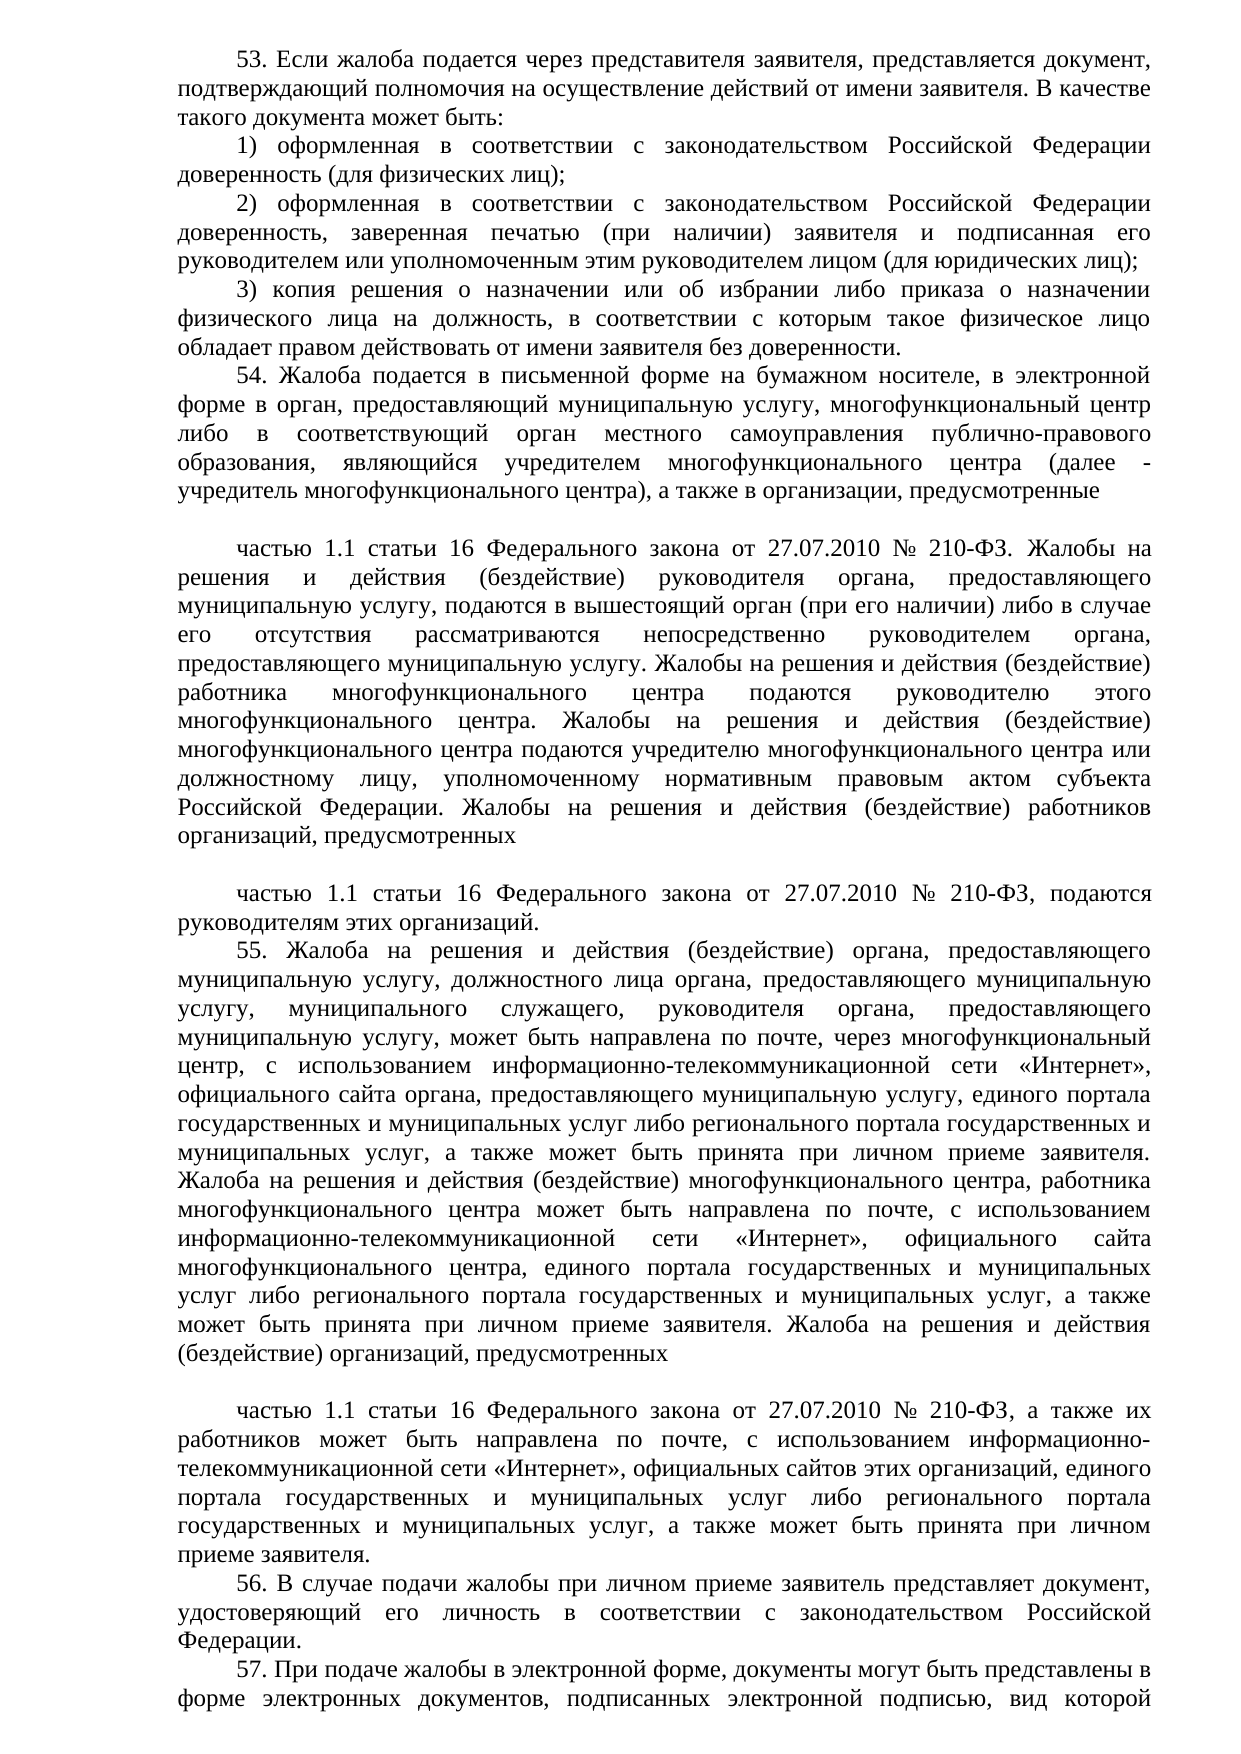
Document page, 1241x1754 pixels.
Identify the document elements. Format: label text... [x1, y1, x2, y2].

text 55. Жалоба на решения и действия (бездействие) органа, предоставляющего муниципальную услугу, должностного лица органа, предоставляющего муниципальную услугу, муниципального служащего, руководителя органа, предоставляющего муниципальную услугу, может быть направлена по почте, через многофункциональный центр, с использованием информационно-телекоммуникационной сети «Интернет», официального сайта органа, предоставляющего муниципальную услугу, единого портала государственных и муниципальных услуг либо регионального портала государственных и муниципальных услуг, а также может быть принята при личном приеме заявителя. Жалоба на решения и действия (бездействие) многофункционального центра, работника многофункционального центра может быть направлена по почте, с использованием информационно-телекоммуникационной сети «Интернет», официального сайта многофункционального центра, единого портала государственных и муниципальных услуг либо регионального портала государственных и муниципальных услуг, а также может быть принята при личном приеме заявителя. Жалоба на решения и действия (бездействие) организаций, предусмотренных [177, 936, 1152, 1367]
text 56. В случае подачи жалобы при личном приеме заявитель представляет документ, удостоверяющий его личность в соответствии с законодательством Российской Федерации. [177, 1568, 1152, 1654]
text 3) копия решения о назначении или об избрании либо приказа о назначении физического лица на должность, в соответствии с которым такое физическое лицо обладает правом действовать от имени заявителя без доверенности. [177, 274, 1152, 361]
text частью 1.1 статьи 16 Федерального закона от 27.07.2010 № 210-ФЗ, подаются руководителям этих организаций. [177, 878, 1152, 936]
text 53. Если жалоба подается через представителя заявителя, представляется документ, подтверждающий полномочия на осуществление действий от имени заявителя. В качестве такого документа может быть: [177, 44, 1152, 131]
text частью 1.1 статьи 16 Федерального закона от 27.07.2010 № 210-ФЗ. Жалобы на решения и действия (бездействие) руководителя органа, предоставляющего муниципальную услугу, подаются в вышестоящий орган (при его наличии) либо в случае его отсутствия рассматриваются непосредственно руководителем органа, предоставляющего муниципальную услугу. Жалобы на решения и действия (бездействие) работника многофункционального центра подаются руководителю этого многофункционального центра. Жалобы на решения и действия (бездействие) многофункционального центра подаются учредителю многофункционального центра или должностному лицу, уполномоченному нормативным правовым актом субъекта Российской Федерации. Жалобы на решения и действия (бездействие) работников организаций, предусмотренных [177, 533, 1152, 849]
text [177, 1654, 1152, 1712]
text частью 1.1 статьи 16 Федерального закона от 27.07.2010 № 210-ФЗ, а также их работников может быть направлена по почте, с использованием информационно-телекоммуникационной сети «Интернет», официальных сайтов этих организаций, единого портала государственных и муниципальных услуг либо регионального портала государственных и муниципальных услуг, а также может быть принята при личном приеме заявителя. [177, 1396, 1152, 1568]
text 2) оформленная в соответствии с законодательством Российской Федерации доверенность, заверенная печатью (при наличии) заявителя и подписанная его руководителем или уполномоченным этим руководителем лицом (для юридических лиц); [177, 188, 1152, 274]
text 1) оформленная в соответствии с законодательством Российской Федерации доверенность (для физических лиц); [177, 131, 1152, 188]
text 54. Жалоба подается в письменной форме на бумажном носителе, в электронной форме в орган, предоставляющий муниципальную услугу, многофункциональный центр либо в соответствующий орган местного самоуправления публично-правового образования, являющийся учредителем многофункционального центра (далее - учредитель многофункционального центра), а также в организации, предусмотренные [177, 361, 1152, 504]
